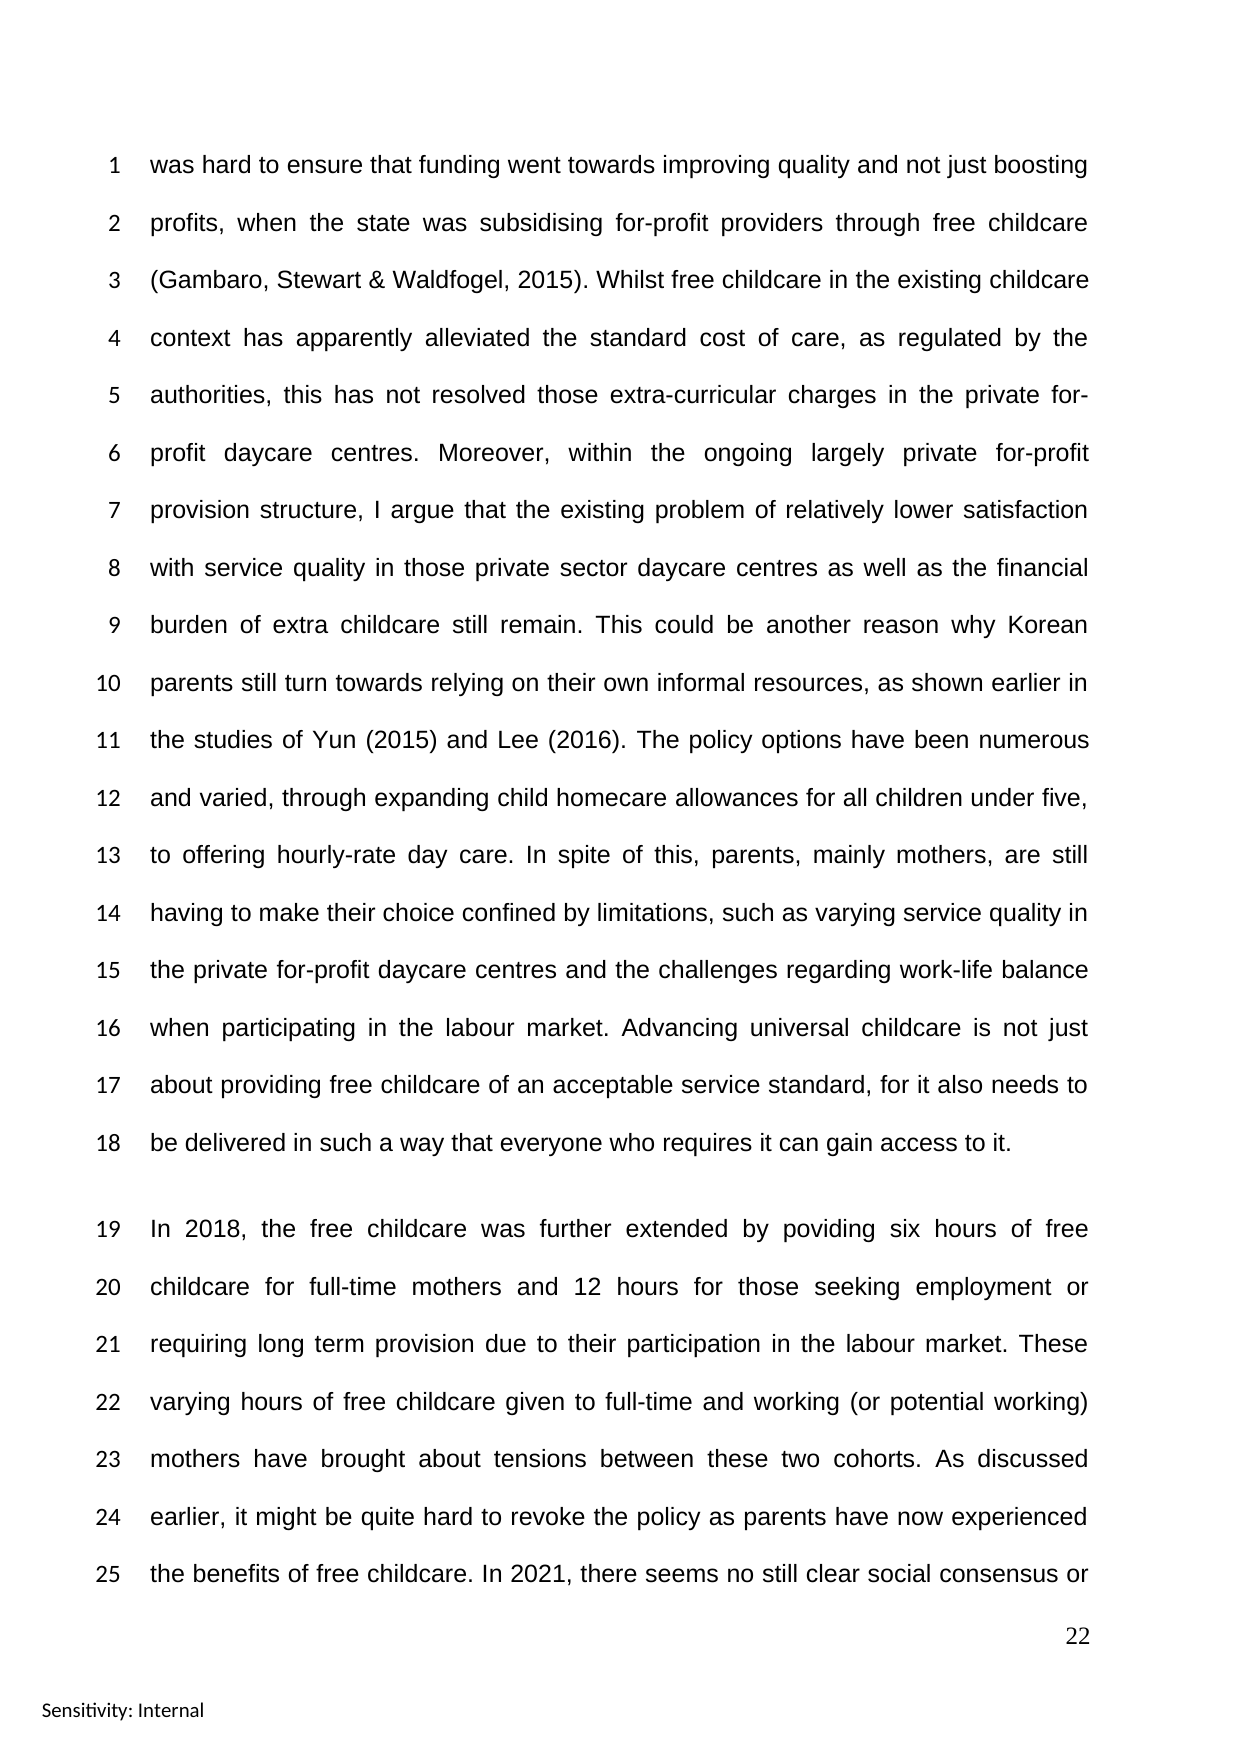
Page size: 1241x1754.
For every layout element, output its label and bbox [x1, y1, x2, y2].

text [150, 150, 1090, 1156]
text [150, 1214, 1090, 1588]
